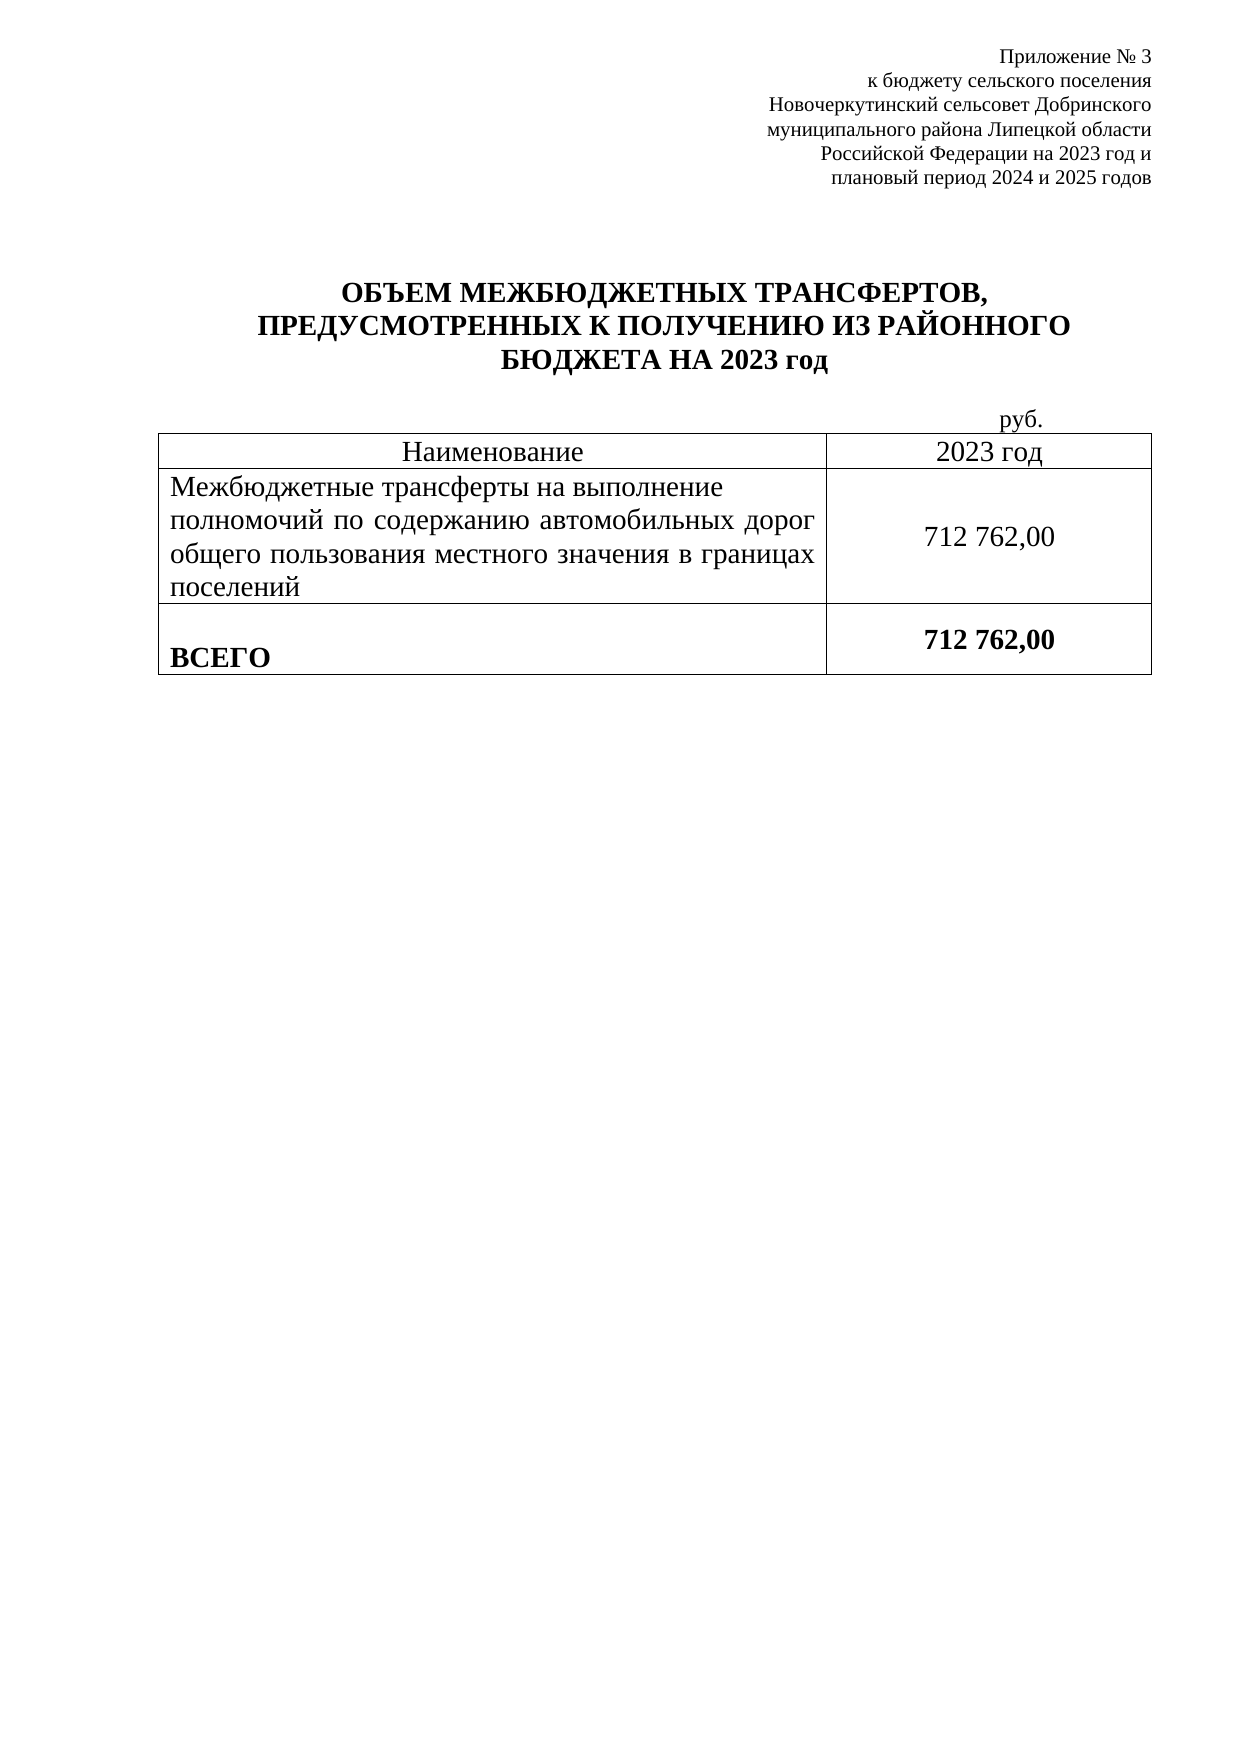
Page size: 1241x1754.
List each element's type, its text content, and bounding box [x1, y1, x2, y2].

table_cell ВСЕГО [159, 604, 826, 674]
table_cell Межбюджетные трансферты на выполнение полномочий по содержанию автомобильных дорог общего пользования местного значения в границах поселений [159, 469, 826, 603]
text плановый период 2024 и 2025 годов [177, 164, 1152, 189]
table_header 2023 год [827, 434, 1151, 468]
table_cell 712 762,00 [827, 604, 1151, 674]
subtitle Приложение № 3 [177, 44, 1152, 68]
text к бюджету сельского поселения [177, 68, 1152, 92]
text руб. [177, 404, 1152, 433]
table_cell 712 762,00 [827, 469, 1151, 603]
text Российской Федерации на 2023 год и [177, 141, 1152, 164]
table_header Наименование [159, 434, 826, 468]
text Новочеркутинский сельсовет Добринского [177, 92, 1152, 116]
text ОБЪЕМ МЕЖБЮДЖЕТНЫХ ТРАНСФЕРТОВ, ПРЕДУСМОТРЕННЫХ К ПОЛУЧЕНИЮ ИЗ РАЙОННОГО БЮДЖЕТА НА 2023 год [177, 275, 1152, 376]
text муниципального района Липецкой области [177, 116, 1152, 141]
